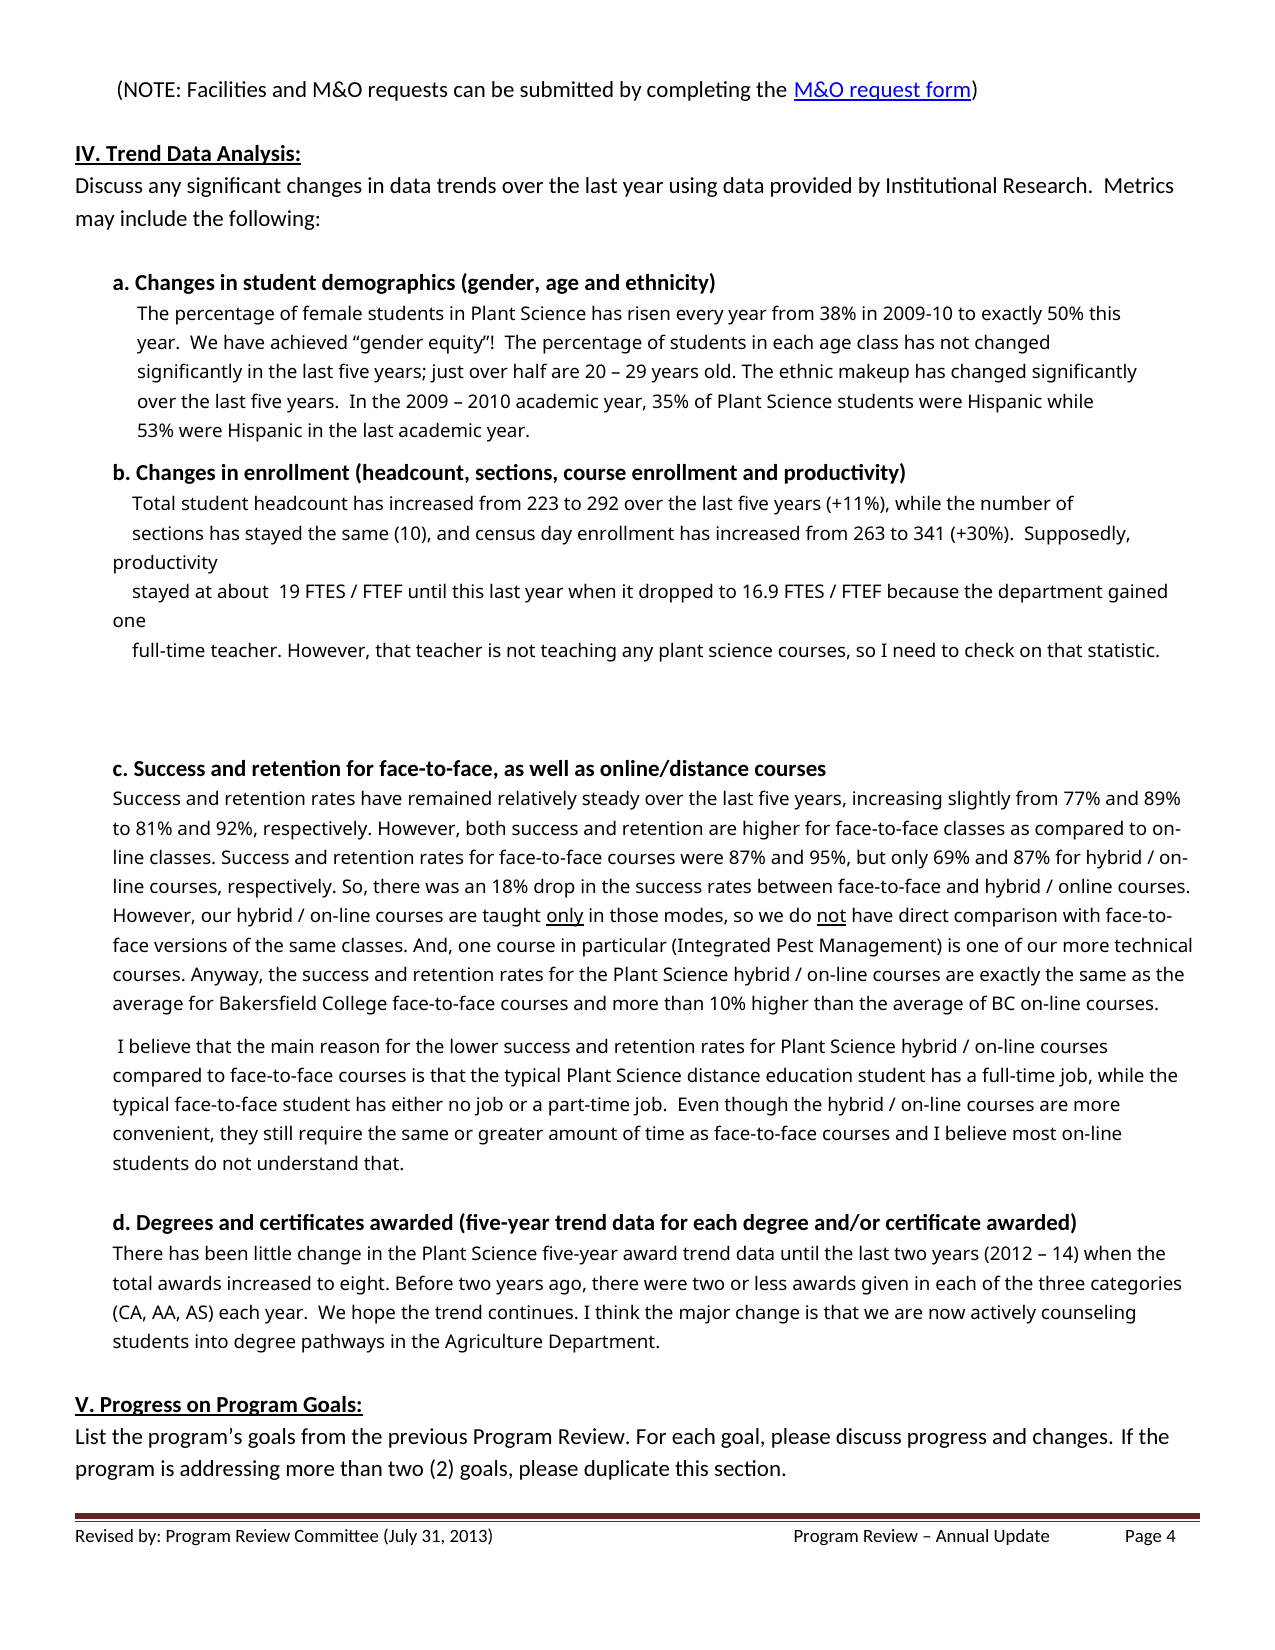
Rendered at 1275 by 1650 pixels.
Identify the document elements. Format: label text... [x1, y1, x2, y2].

text significantly in the last five years; just over half are 20 – 29 years old. The ethnic makeup has changed significantly [112, 359, 1200, 384]
text (NOTE: Facilities and M&O requests can be submitted by completing the M&O request form) [75, 75, 1200, 103]
text The percentage of female students in Plant Science has risen every year from 38% in 2009-10 to exactly 50% this [112, 300, 1200, 326]
text Total student headcount has increased from 223 to 292 over the last five years (+11%), while the number of [112, 491, 1200, 516]
text year. We have achieved “gender equity”! The percentage of students in each age class has not changed [112, 329, 1200, 355]
text List the program’s goals from the previous Program Review. For each goal, please discuss progress and changes. If the program is addressing more than two (2) goals, please duplicate this section. [75, 1422, 1200, 1482]
text I believe that the main reason for the lower success and retention rates for Plant Science hybrid / on-line courses compared to face-to-face courses is that the typical Plant Science distance education student has a full-time job, while the typical face-to-face student has either no job or a part-time job. Even though the hybrid / on-line courses are more convenient, they still require the same or greater amount of time as face-to-face courses and I believe most on-line students do not understand that. [112, 1033, 1200, 1176]
text b. Changes in enrollment (headcount, sections, course enrollment and productivity) [112, 458, 1200, 486]
text c. Success and retention for face-to-face, as well as online/distance courses Success and retention rates have remained relatively steady over the last five years, increasing slightly from 77% and 89% to 81% and 92%, respectively. However, both success and retention are higher for face-to-face classes as compared to on-line classes. Success and retention rates for face-to-face courses were 87% and 95%, but only 69% and 87% for hybrid / on-line courses, respectively. So, there was an 18% drop in the success rates between face-to-face and hybrid / online courses. However, our hybrid / on-line courses are taught only in those modes, so we do not have direct comparison with face-to-face versions of the same classes. And, one course in particular (Integrated Pest Management) is one of our more technical courses. Anyway, the success and retention rates for the Plant Science hybrid / on-line courses are exactly the same as the average for Bakersfield College face-to-face courses and more than 10% higher than the average of BC on-line courses. [112, 754, 1200, 1016]
text There has been little change in the Plant Science five-year award trend data until the last two years (2012 – 14) when the total awards increased to eight. Before two years ago, there were two or less awards given in each of the three categories (CA, AA, AS) each year. We hope the trend continues. I think the major change is that we are now actively counseling students into degree pathways in the Agriculture Department. [112, 1241, 1200, 1354]
text over the last five years. In the 2009 – 2010 academic year, 35% of Plant Science students were Hispanic while [112, 388, 1200, 414]
text stayed at about 19 FTES / FTEF until this last year when it dropped to 16.9 FTES / FTEF because the department gained one [112, 578, 1200, 633]
text sections has stayed the same (10), and census day enrollment has increased from 263 to 341 (+30%). Supposedly, productivity [112, 520, 1200, 574]
text 53% were Hispanic in the last academic year. [112, 417, 1200, 443]
text d. Degrees and certificates awarded (five-year trend data for each degree and/or certificate awarded) [112, 1208, 1200, 1237]
list IV. Trend Data Analysis: [75, 139, 1200, 167]
list Discuss any significant changes in data trends over the last year using data provided by Institutional Research. Metrics may include the following: [75, 172, 1200, 232]
text V. Progress on Program Goals: [75, 1390, 1200, 1418]
text a. Changes in student demographics (gender, age and ethnicity) [112, 268, 1200, 296]
text full-time teacher. However, that teacher is not teaching any plant science courses, so I need to check on that statistic. [112, 637, 1200, 662]
